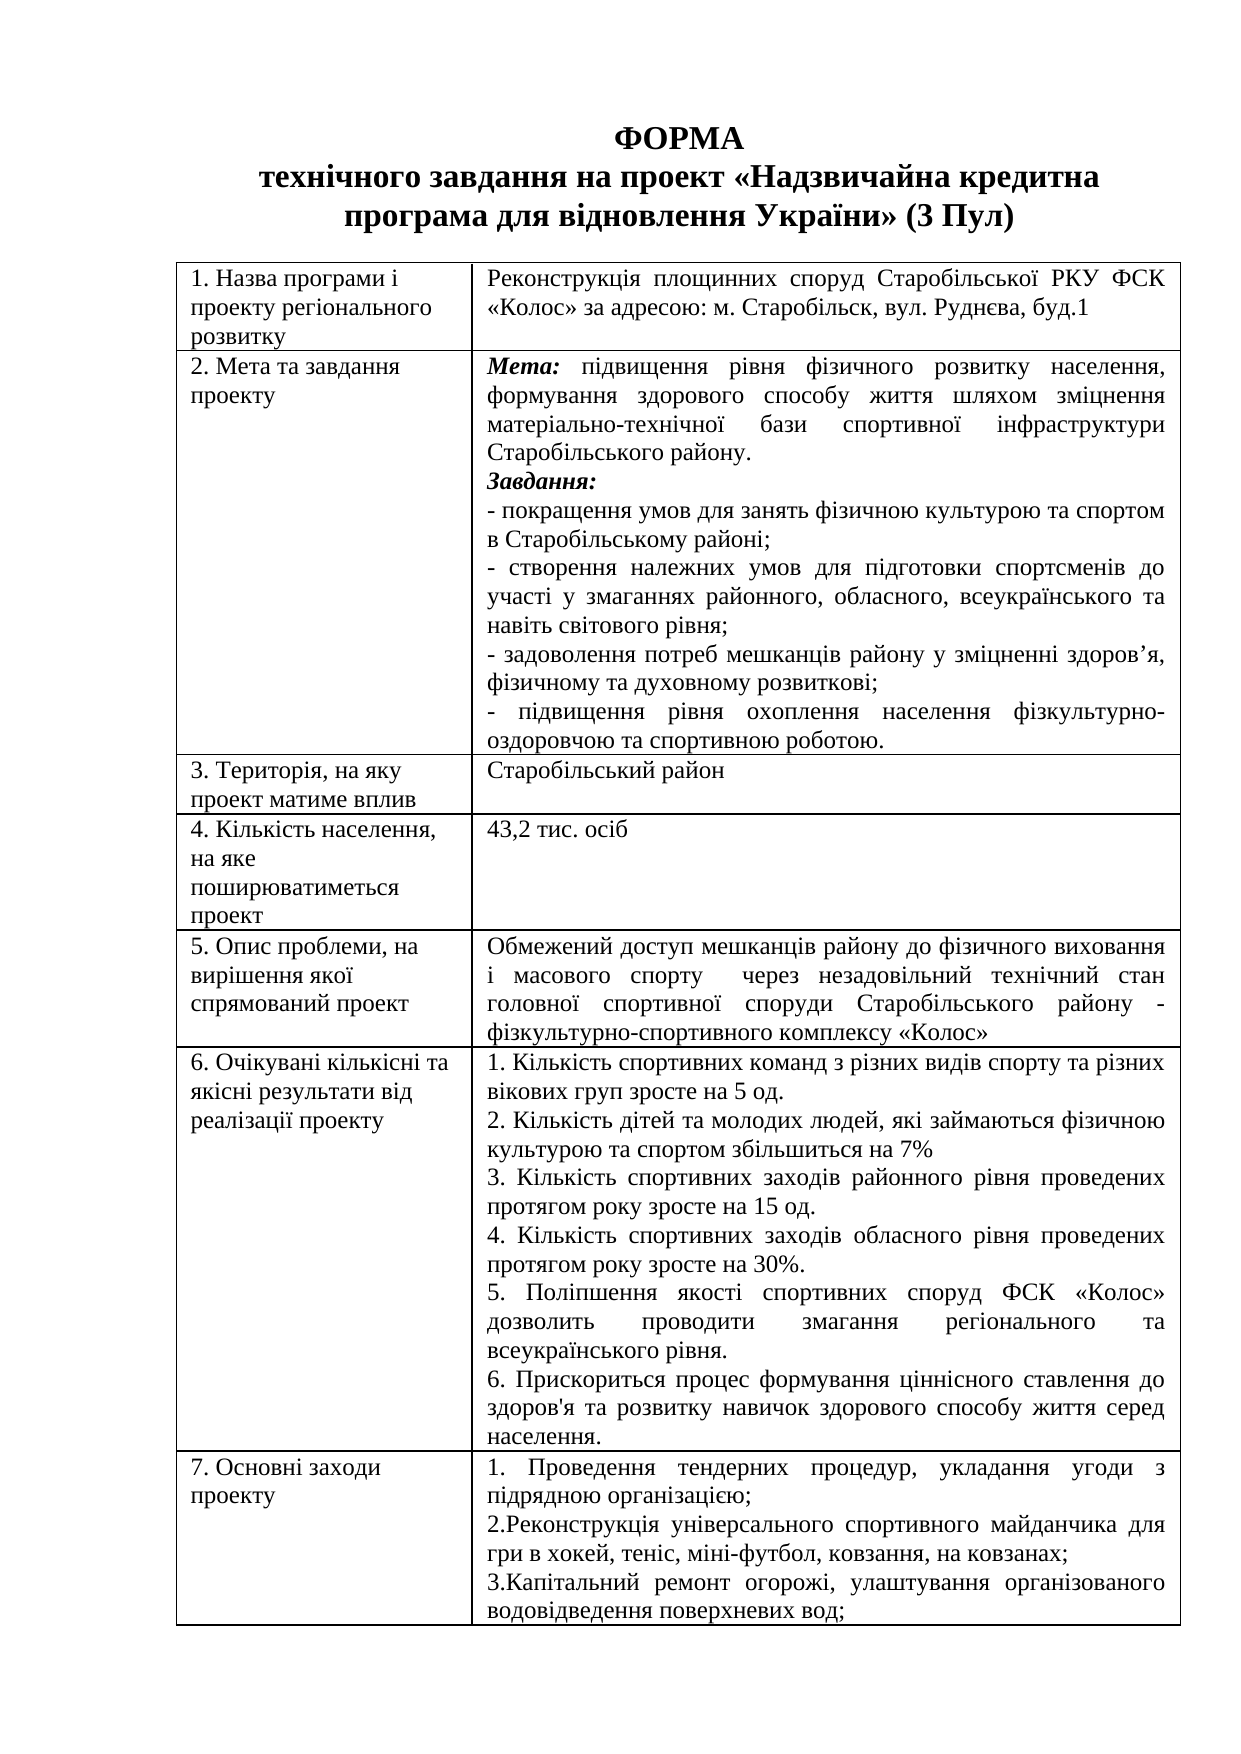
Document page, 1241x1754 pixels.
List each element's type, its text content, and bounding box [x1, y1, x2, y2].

text технічного завдання на проект «Надзвичайна кредитна програма для відновлення України» (3 Пул) [224, 156, 1134, 233]
table_cell Старобільський район [473, 755, 1180, 813]
table_cell 3. Територія, на яку проект матиме вплив [177, 755, 471, 813]
table_header Реконструкція площинних споруд Старобільської РКУ ФСК «Колос» за адресою: м. Старобільск, вул. Руднєва, буд.1 [473, 263, 1180, 350]
table_cell 5. Опис проблеми, на вирішення якої спрямований проект [177, 931, 471, 1046]
table_cell 2. Мета та завдання проекту [177, 351, 471, 754]
table_cell Обмежений доступ мешканців району до фізичного виховання і масового спорту через незадовільний технічний стан головної спортивної споруди Старобільського району - фізкультурно-спортивного комплексу «Колос» [473, 931, 1180, 1046]
table_cell 1. Кількість спортивних команд з різних видів спорту та різних вікових груп зросте на 5 од. 2. Кількість дітей та молодих людей, які займаються фізичною культурою та спортом збільшиться на 7% 3. Кількість спортивних заходів районного рівня проведених протягом року зросте на 15 од. 4. Кількість спортивних заходів обласного рівня проведених протягом року зросте на 30%. 5. Поліпшення якості спортивних споруд ФСК «Колос» дозволить проводити змагання регіонального та всеукраїнського рівня. 6. Прискориться процес формування ціннісного ставлення до здоров'я та розвитку навичок здорового способу життя серед населення. [473, 1048, 1180, 1450]
table_cell 6. Очікувані кількісні та якісні результати від реалізації проекту [177, 1048, 471, 1450]
table_cell 43,2 тис. осіб [473, 815, 1180, 929]
text ФОРМА [224, 118, 1134, 156]
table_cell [177, 1452, 471, 1624]
table_cell Мета: підвищення рівня фізичного розвитку населення, формування здорового способу життя шляхом зміцнення матеріально-технічної бази спортивної інфраструктури Старобільського району. Завдання: - покращення умов для занять фізичною культурою та спортом в Старобільському районі; - створення належних умов для підготовки спортсменів до участі у змаганнях районного, обласного, всеукраїнського та навіть світового рівня; - задоволення потреб мешканців району у зміцненні здоров’я, фізичному та духовному розвиткові; - підвищення рівня охоплення населення фізкультурно-оздоровчою та спортивною роботою. [473, 351, 1180, 754]
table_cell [473, 1452, 1180, 1624]
table_header 1. Назва програми і проекту регіонального розвитку [177, 263, 472, 350]
table_cell 4. Кількість населення, на яке поширюватиметься проект [177, 815, 471, 929]
